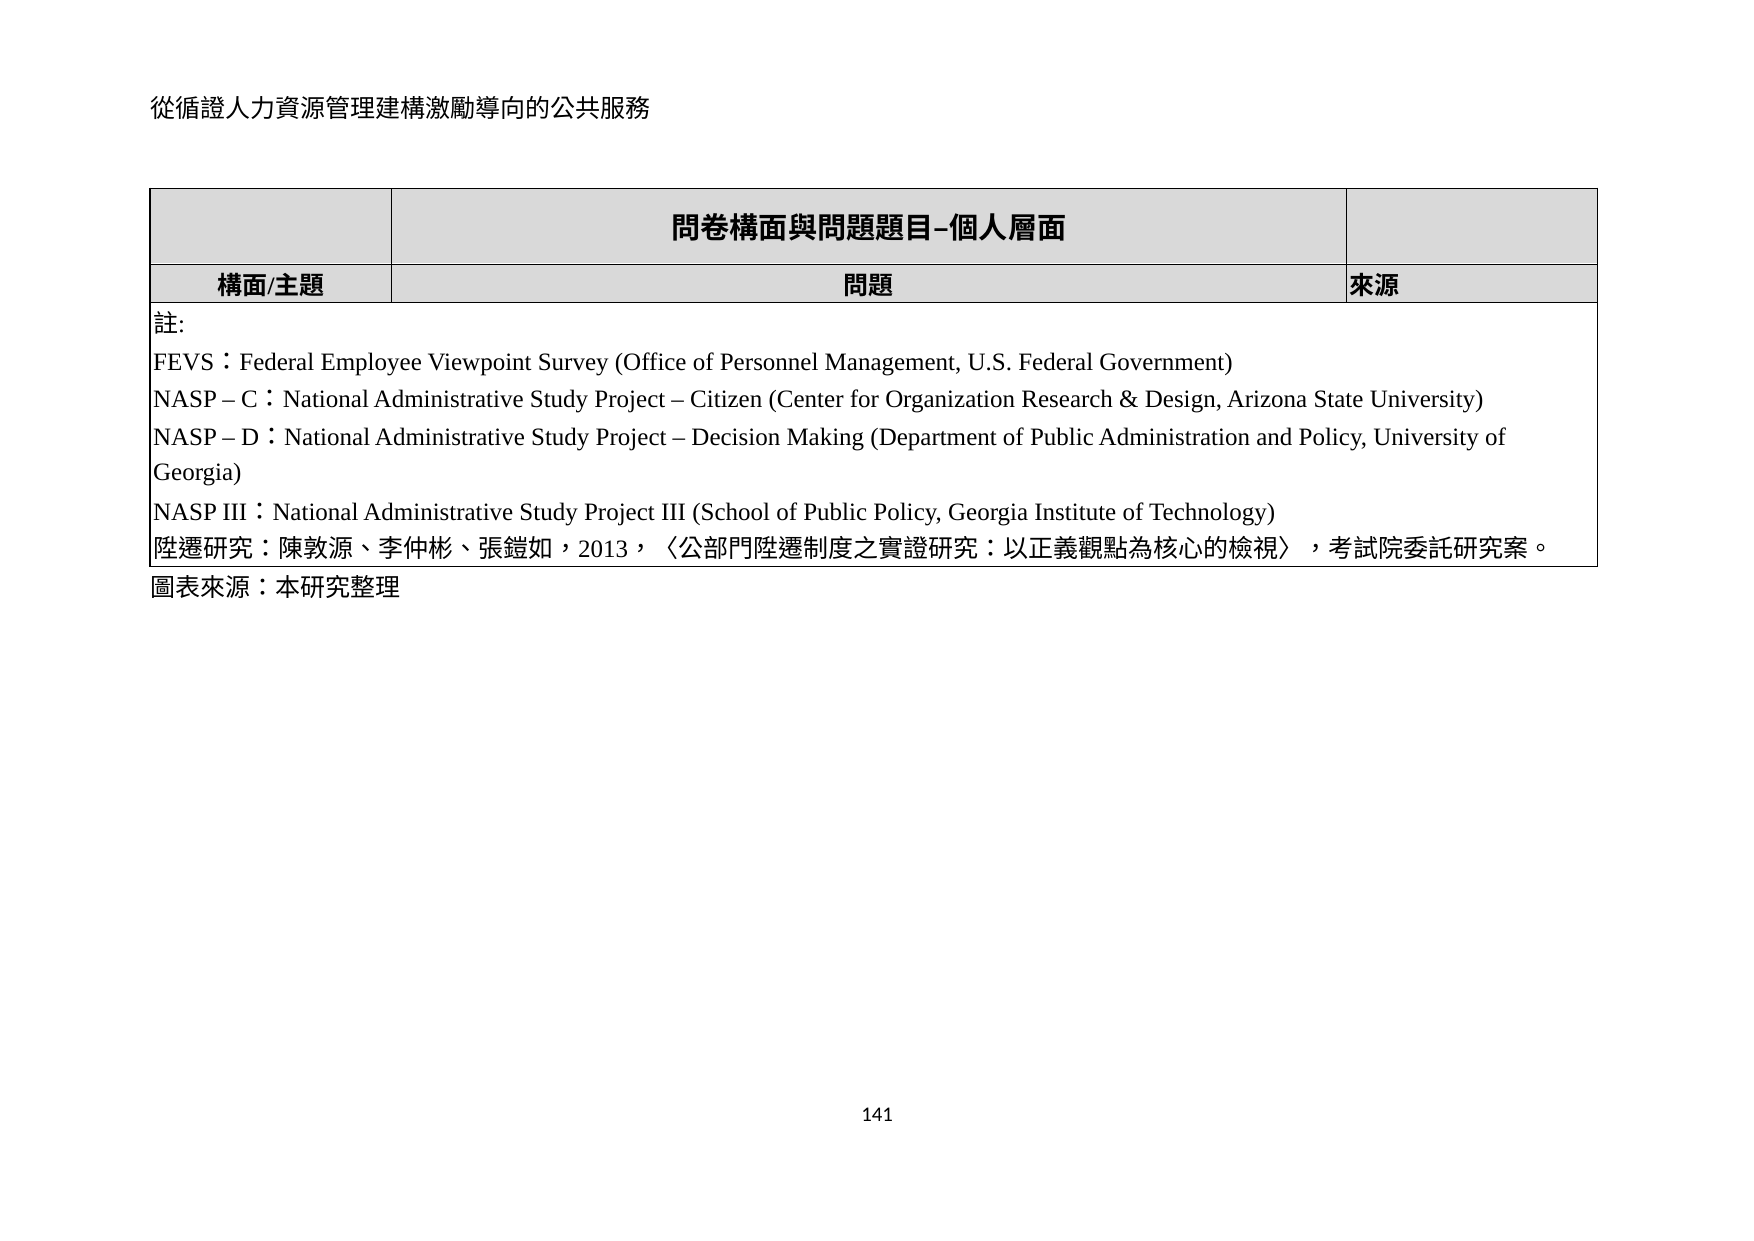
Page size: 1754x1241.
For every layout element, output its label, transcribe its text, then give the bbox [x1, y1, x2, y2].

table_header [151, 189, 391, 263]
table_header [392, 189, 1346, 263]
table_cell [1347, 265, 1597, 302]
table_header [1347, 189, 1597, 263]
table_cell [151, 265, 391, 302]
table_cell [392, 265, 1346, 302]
text 圖表來源：本研究整理 [150, 567, 1604, 604]
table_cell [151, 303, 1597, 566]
